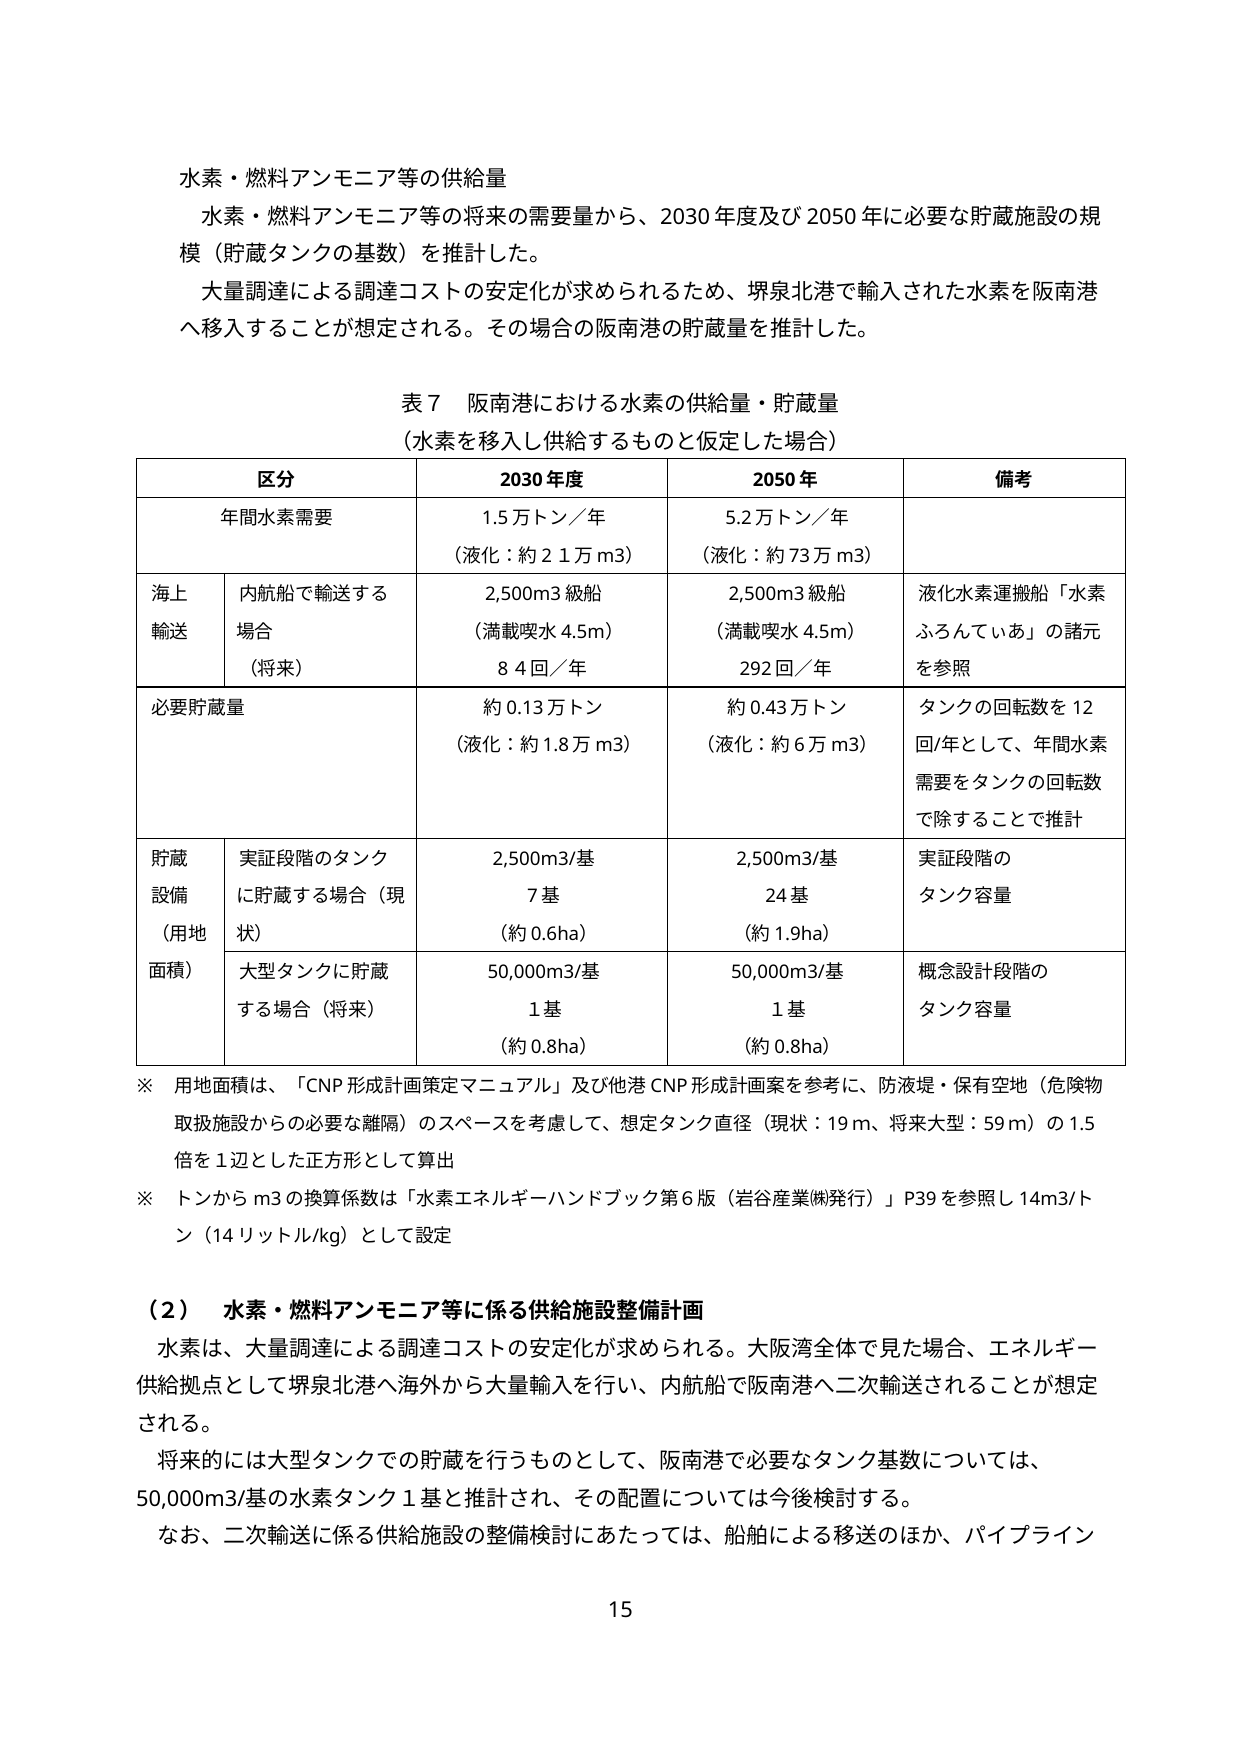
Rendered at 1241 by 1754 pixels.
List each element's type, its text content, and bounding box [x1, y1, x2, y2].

text 水素・燃料アンモニア等の供給量 [136, 158, 1104, 196]
text 水素・燃料アンモニア等の将来の需要量から、2030年度及び2050年に必要な貯蔵施設の規模（貯蔵タンクの基数）を推計した。 [158, 196, 1104, 271]
table_cell 2,500m3級船 （満載喫水4.5m） 8４回／年 [417, 574, 667, 686]
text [136, 1516, 1104, 1553]
table_header 2030年度 [417, 459, 667, 497]
table_cell 5.2万トン／年 （液化：約73万m3） [668, 498, 903, 573]
list 用地面積は、「CNP形成計画策定マニュアル」及び他港CNP形成計画案を参考に、防液堤・保有空地（危険物取扱施設からの必要な離隔）のスペースを考慮して、想定タンク直径（現状：19ｍ、将来大型：59ｍ）の1.5倍を１辺とした正方形として算出 [137, 1066, 1104, 1178]
table_header 区分 [137, 459, 416, 497]
table_cell 年間水素需要 [137, 498, 416, 573]
table_cell 約0.43万トン （液化：約6万m3） [668, 688, 903, 837]
table_cell 実証段階のタンクに貯蔵する場合（現状） [225, 839, 416, 951]
text 表７ 阪南港における水素の供給量・貯蔵量 [136, 383, 1104, 421]
subtitle （２） 水素・燃料アンモニア等に係る供給施設整備計画 [136, 1291, 1104, 1328]
table_cell 液化水素運搬船「水素ふろんてぃあ」の諸元を参照 [904, 574, 1125, 686]
table_cell 約0.13万トン （液化：約1.8万m3） [417, 688, 667, 837]
list トンからm3の換算係数は「水素エネルギーハンドブック第６版（岩谷産業㈱発行）」P39を参照し14m3/トン（14リットル/kg）として設定 [137, 1178, 1104, 1253]
table_cell 2,500m3/基 7基 （約0.6ha） [417, 839, 667, 951]
table_cell 必要貯蔵量 [137, 688, 416, 837]
table_cell 1.5万トン／年 （液化：約2１万m3） [417, 498, 667, 573]
table_cell 貯蔵 設備 （用地面積） [137, 839, 224, 1064]
text 水素は、大量調達による調達コストの安定化が求められる。大阪湾全体で見た場合、エネルギー供給拠点として堺泉北港へ海外から大量輸入を行い、内航船で阪南港へ二次輸送されることが想定される。 [136, 1328, 1104, 1441]
table_cell [904, 498, 1125, 573]
table_cell 50,000m3/基 １基 （約0.8ha） [668, 952, 903, 1064]
text 将来的には大型タンクでの貯蔵を行うものとして、阪南港で必要なタンク基数については、50,000m3/基の水素タンク１基と推計され、その配置については今後検討する。 [136, 1441, 1104, 1516]
table_cell 内航船で輸送する場合 （将来） [225, 574, 416, 686]
table_cell 概念設計段階の タンク容量 [904, 952, 1125, 1064]
table_cell 実証段階の タンク容量 [904, 839, 1125, 951]
table_cell 50,000m3/基 １基 （約0.8ha） [417, 952, 667, 1064]
table_header 備考 [904, 459, 1125, 497]
table_cell タンクの回転数を12回/年として、年間水素需要をタンクの回転数で除することで推計 [904, 688, 1125, 837]
table_cell 海上 輸送 [137, 574, 224, 686]
table_cell 2,500m3/基 24基 （約1.9ha） [668, 839, 903, 951]
text 大量調達による調達コストの安定化が求められるため、堺泉北港で輸入された水素を阪南港へ移入することが想定される。その場合の阪南港の貯蔵量を推計した。 [158, 271, 1104, 346]
table_cell 2,500m3級船 （満載喫水 4.5m） 292回／年 [668, 574, 903, 686]
table_cell 大型タンクに貯蔵する場合（将来） [225, 952, 416, 1064]
text （水素を移入し供給するものと仮定した場合） [136, 421, 1104, 458]
table_header 2050年 [668, 459, 903, 497]
